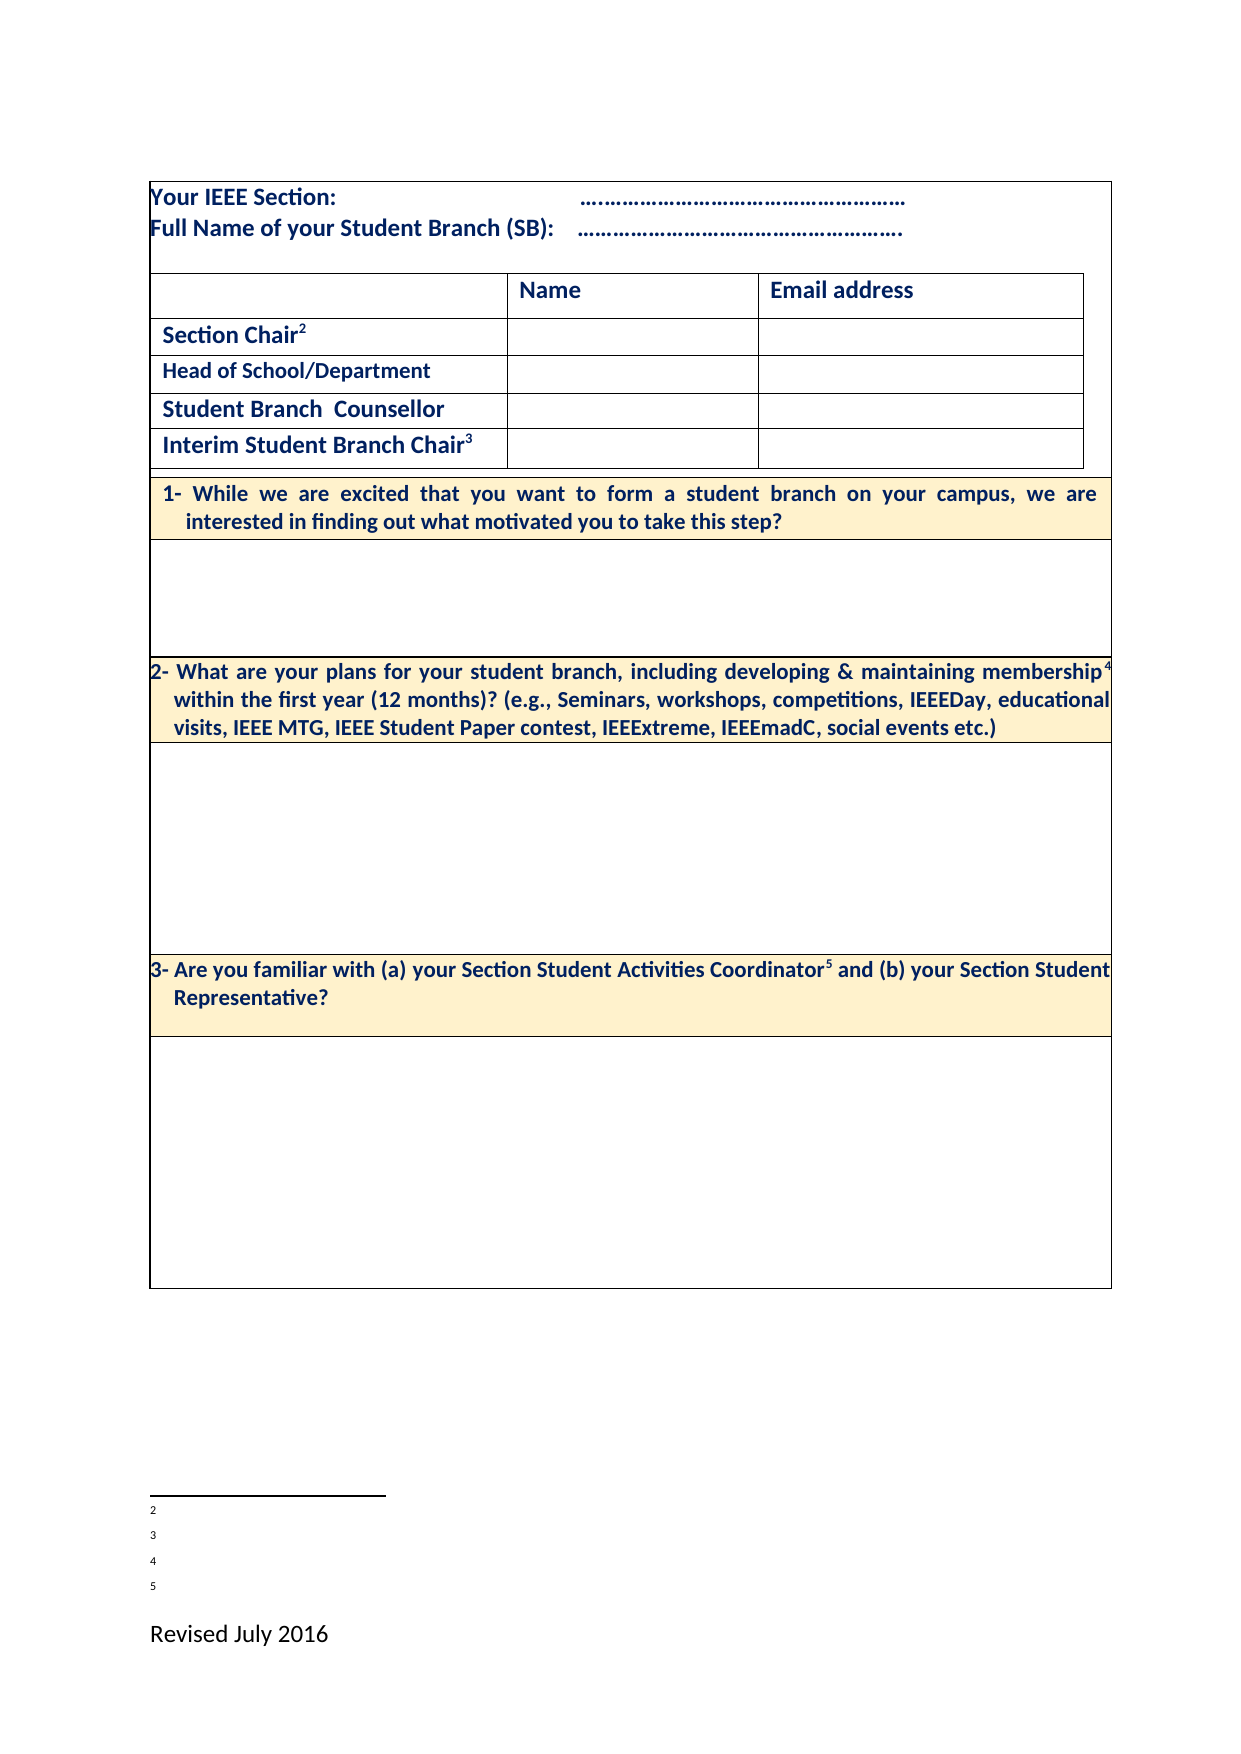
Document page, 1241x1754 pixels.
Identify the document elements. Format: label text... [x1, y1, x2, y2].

table_cell 2- What are your plans for your student branch, including developing & maintaining membership within the first year (12 months)? (e.g., Seminars, workshops, competitions, IEEEDay, educational visits, IEEE MTG, IEEE Student Paper contest, IEEExtreme, IEEEmadC, social events etc.) [151, 658, 1111, 742]
table_cell 3- Are you familiar with (a) your Section Student Activities Coordinator and (b) your Section Student Representative? [151, 955, 1111, 1036]
table_cell [151, 1037, 1111, 1288]
table_header Your IEEE Section: ….…………………………………………… Full Name of your Student Branch (SB): ………………………………………………. [151, 182, 1111, 477]
table_cell [151, 743, 1111, 954]
table_cell [151, 540, 1111, 656]
table_cell 1- While we are excited that you want to form a student branch on your campus, we are interested in finding out what motivated you to take this step? [151, 478, 1111, 539]
